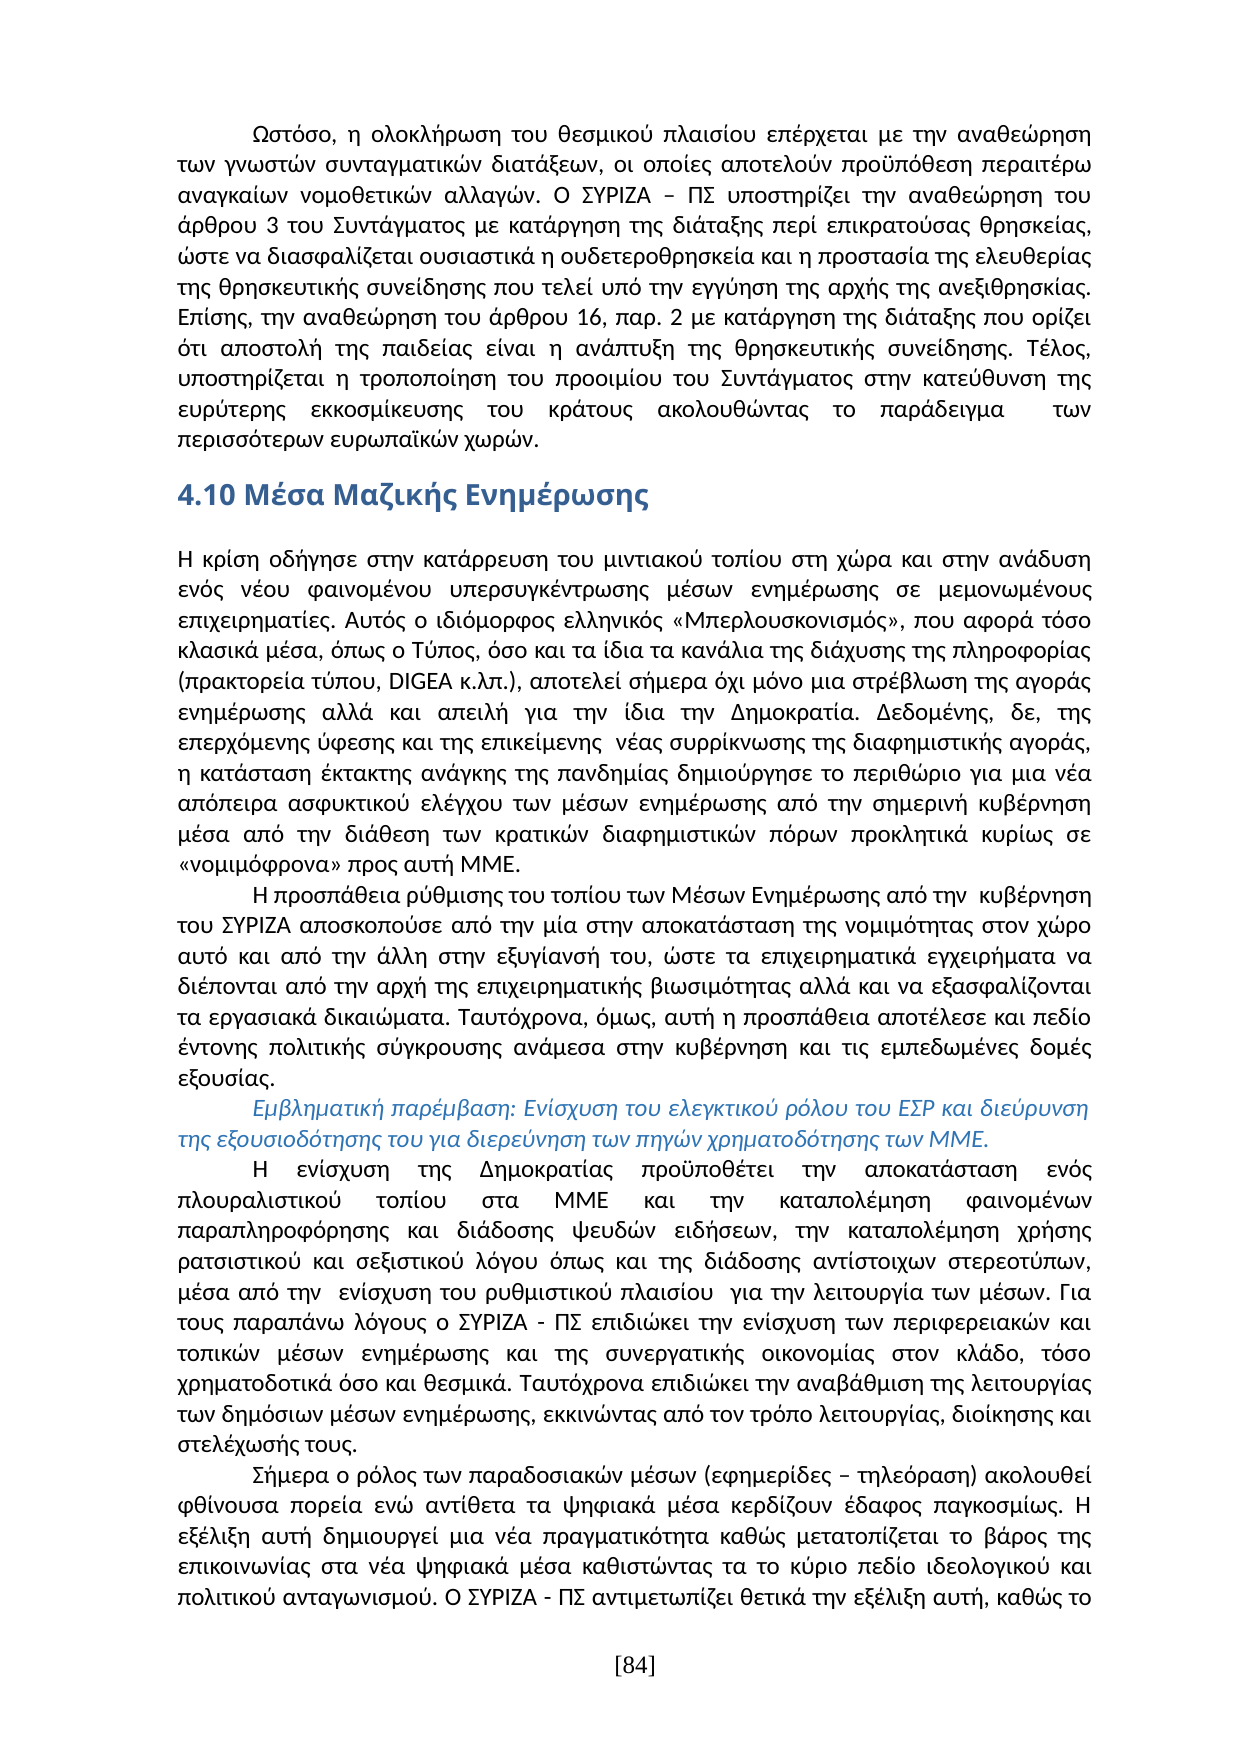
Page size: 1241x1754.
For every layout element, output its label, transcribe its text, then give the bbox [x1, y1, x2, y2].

text Η ενίσχυση της Δημοκρατίας προϋποθέτει την αποκατάσταση ενός πλουραλιστικού τοπίου στα ΜΜΕ και την καταπολέμηση φαινομένων παραπληροφόρησης και διάδοσης ψευδών ειδήσεων, την καταπολέμηση χρήσης ρατσιστικού και σεξιστικού λόγου όπως και της διάδοσης αντίστοιχων στερεοτύπων, μέσα από την ενίσχυση του ρυθμιστικού πλαισίου για την λειτουργία των μέσων. Για τους παραπάνω λόγους ο ΣΥΡΙΖΑ - ΠΣ επιδιώκει την ενίσχυση των περιφερειακών και τοπικών μέσων ενημέρωσης και της συνεργατικής οικονομίας στον κλάδο, τόσο χρηματοδοτικά όσο και θεσμικά. Ταυτόχρονα επιδιώκει την αναβάθμιση της λειτουργίας των δημόσιων μέσων ενημέρωσης, εκκινώντας από τον τρόπο λειτουργίας, διοίκησης και στελέχωσής τους. [177, 1153, 1093, 1459]
text Εμβληματική παρέμβαση: Ενίσχυση του ελεγκτικού ρόλου του ΕΣΡ και διεύρυνση της εξουσιοδότησης του για διερεύνηση των πηγών χρηματοδότησης των ΜΜΕ. [177, 1092, 1093, 1153]
subtitle 4.10 Μέσα Μαζικής Ενημέρωσης [177, 475, 1093, 514]
text Η κρίση οδήγησε στην κατάρρευση του μιντιακού τοπίου στη χώρα και στην ανάδυση ενός νέου φαινομένου υπερσυγκέντρωσης μέσων ενημέρωσης σε μεμονωμένους επιχειρηματίες. Αυτός ο ιδιόμορφος ελληνικός «Μπερλουσκονισμός», που αφορά τόσο κλασικά μέσα, όπως ο Τύπος, όσο και τα ίδια τα κανάλια της διάχυσης της πληροφορίας (πρακτορεία τύπου, DIGEA κ.λπ.), αποτελεί σήμερα όχι μόνο μια στρέβλωση της αγοράς ενημέρωσης αλλά και απειλή για την ίδια την Δημοκρατία. Δεδομένης, δε, της επερχόμενης ύφεσης και της επικείμενης νέας συρρίκνωσης της διαφημιστικής αγοράς, η κατάσταση έκτακτης ανάγκης της πανδημίας δημιούργησε το περιθώριο για μια νέα απόπειρα ασφυκτικού ελέγχου των μέσων ενημέρωσης από την σημερινή κυβέρνηση μέσα από την διάθεση των κρατικών διαφημιστικών πόρων προκλητικά κυρίως σε «νομιμόφρονα» προς αυτή ΜΜΕ. [177, 543, 1093, 879]
text Η προσπάθεια ρύθμισης του τοπίου των Μέσων Ενημέρωσης από την κυβέρνηση του ΣΥΡΙΖΑ αποσκοπούσε από την μία στην αποκατάσταση της νομιμότητας στον χώρο αυτό και από την άλλη στην εξυγίανσή του, ώστε τα επιχειρηματικά εγχειρήματα να διέπονται από την αρχή της επιχειρηματικής βιωσιμότητας αλλά και να εξασφαλίζονται τα εργασιακά δικαιώματα. Ταυτόχρονα, όμως, αυτή η προσπάθεια αποτέλεσε και πεδίο έντονης πολιτικής σύγκρουσης ανάμεσα στην κυβέρνηση και τις εμπεδωμένες δομές εξουσίας. [177, 879, 1093, 1092]
text Ωστόσο, η ολοκλήρωση του θεσμικού πλαισίου επέρχεται με την αναθεώρηση των γνωστών συνταγματικών διατάξεων, οι οποίες αποτελούν προϋπόθεση περαιτέρω αναγκαίων νομοθετικών αλλαγών. Ο ΣΥΡΙΖΑ – ΠΣ υποστηρίζει την αναθεώρηση του άρθρου 3 του Συντάγματος με κατάργηση της διάταξης περί επικρατούσας θρησκείας, ώστε να διασφαλίζεται ουσιαστικά η ουδετεροθρησκεία και η προστασία της ελευθερίας της θρησκευτικής συνείδησης που τελεί υπό την εγγύηση της αρχής της ανεξιθρησκίας. Επίσης, την αναθεώρηση του άρθρου 16, παρ. 2 με κατάργηση της διάταξης που ορίζει ότι αποστολή της παιδείας είναι η ανάπτυξη της θρησκευτικής συνείδησης. Τέλος, υποστηρίζεται η τροποποίηση του προοιμίου του Συντάγματος στην κατεύθυνση της ευρύτερης εκκοσμίκευσης του κράτους ακολουθώντας το παράδειγμα των περισσότερων ευρωπαϊκών χωρών. [177, 118, 1093, 454]
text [177, 1459, 1093, 1611]
